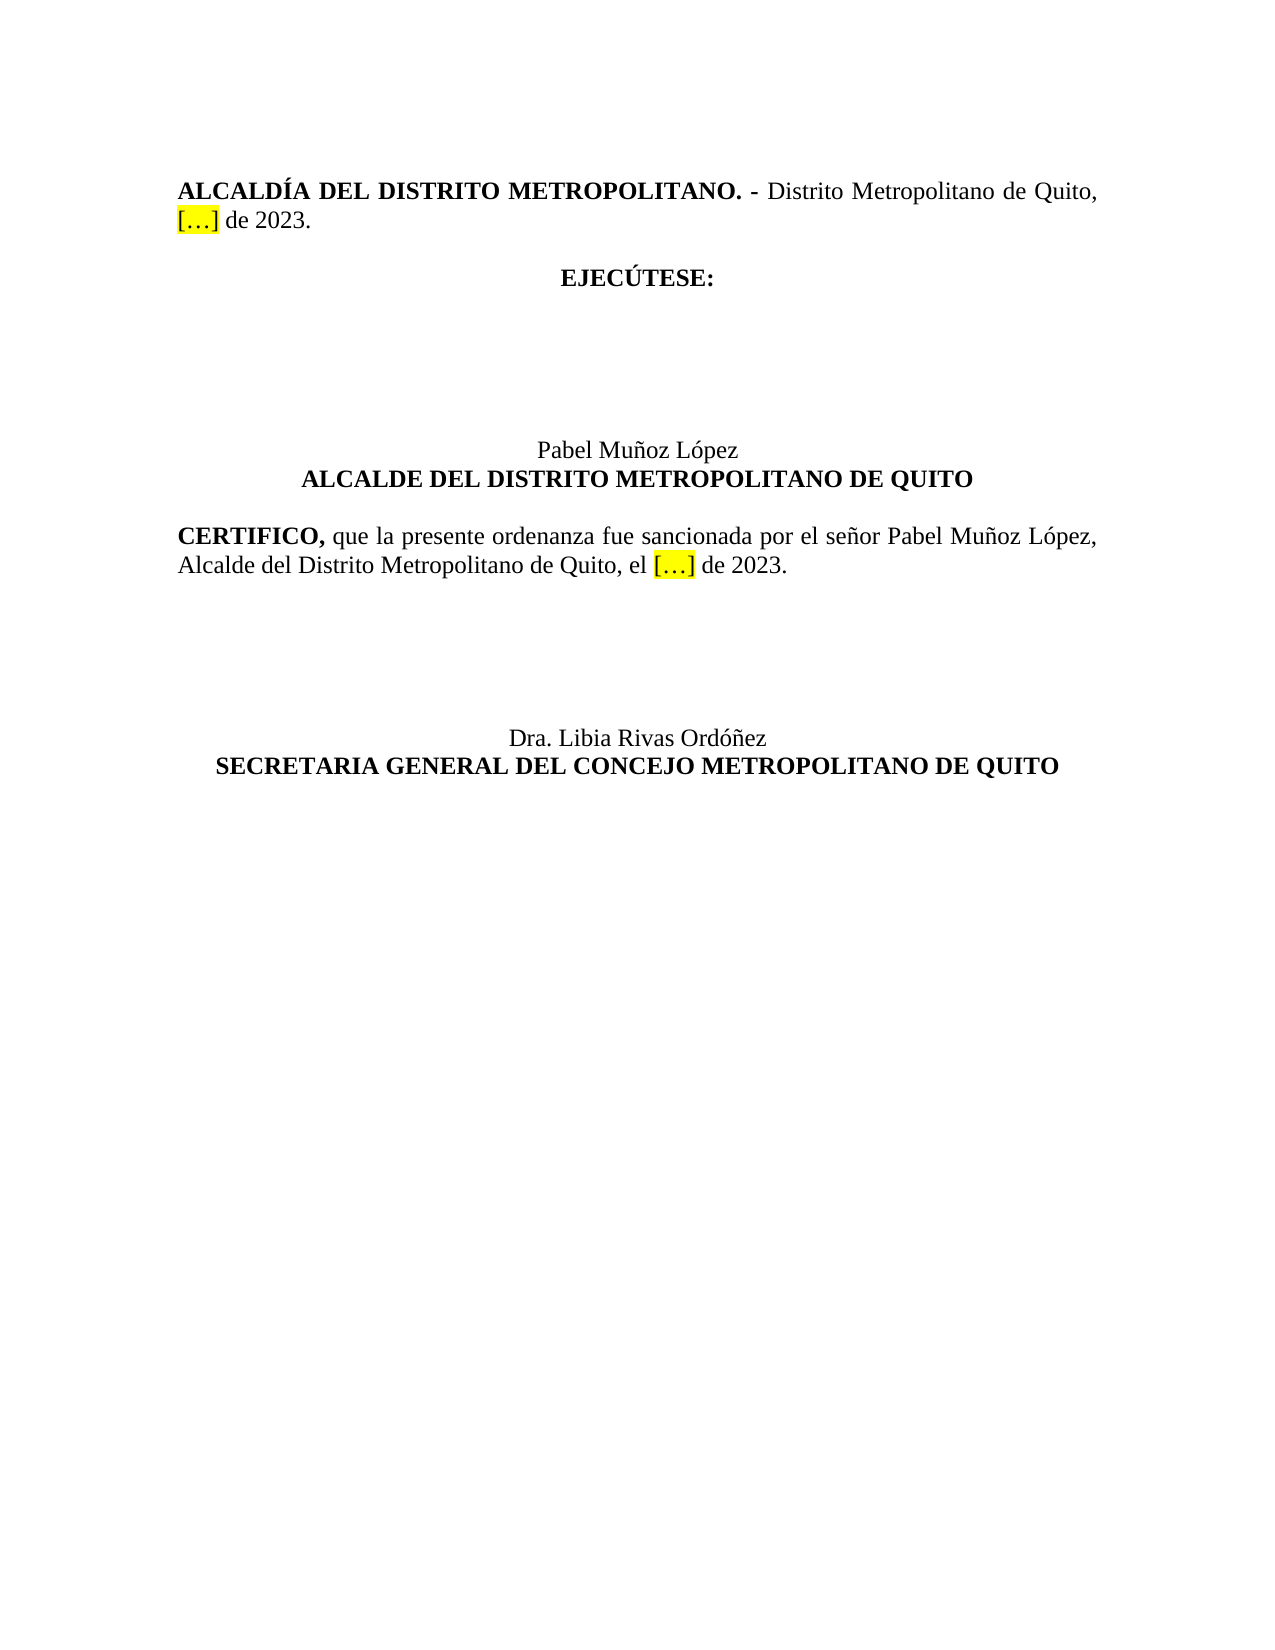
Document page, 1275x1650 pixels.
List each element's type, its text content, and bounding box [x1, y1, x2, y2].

text Dra. Libia Rivas Ordóñez [177, 723, 1098, 751]
text ALCALDE DEL DISTRITO METROPOLITANO DE QUITO [177, 464, 1098, 493]
text Pabel Muñoz López [177, 435, 1098, 464]
text SECRETARIA GENERAL DEL CONCEJO METROPOLITANO DE QUITO [177, 751, 1098, 780]
text EJECÚTESE: [177, 263, 1098, 291]
text ALCALDÍA DEL DISTRITO METROPOLITANO. - Distrito Metropolitano de Quito, […] de 2023. [177, 176, 1098, 234]
text CERTIFICO, que la presente ordenanza fue sancionada por el señor Pabel Muñoz López, Alcalde del Distrito Metropolitano de Quito, el […] de 2023. [177, 521, 1098, 579]
